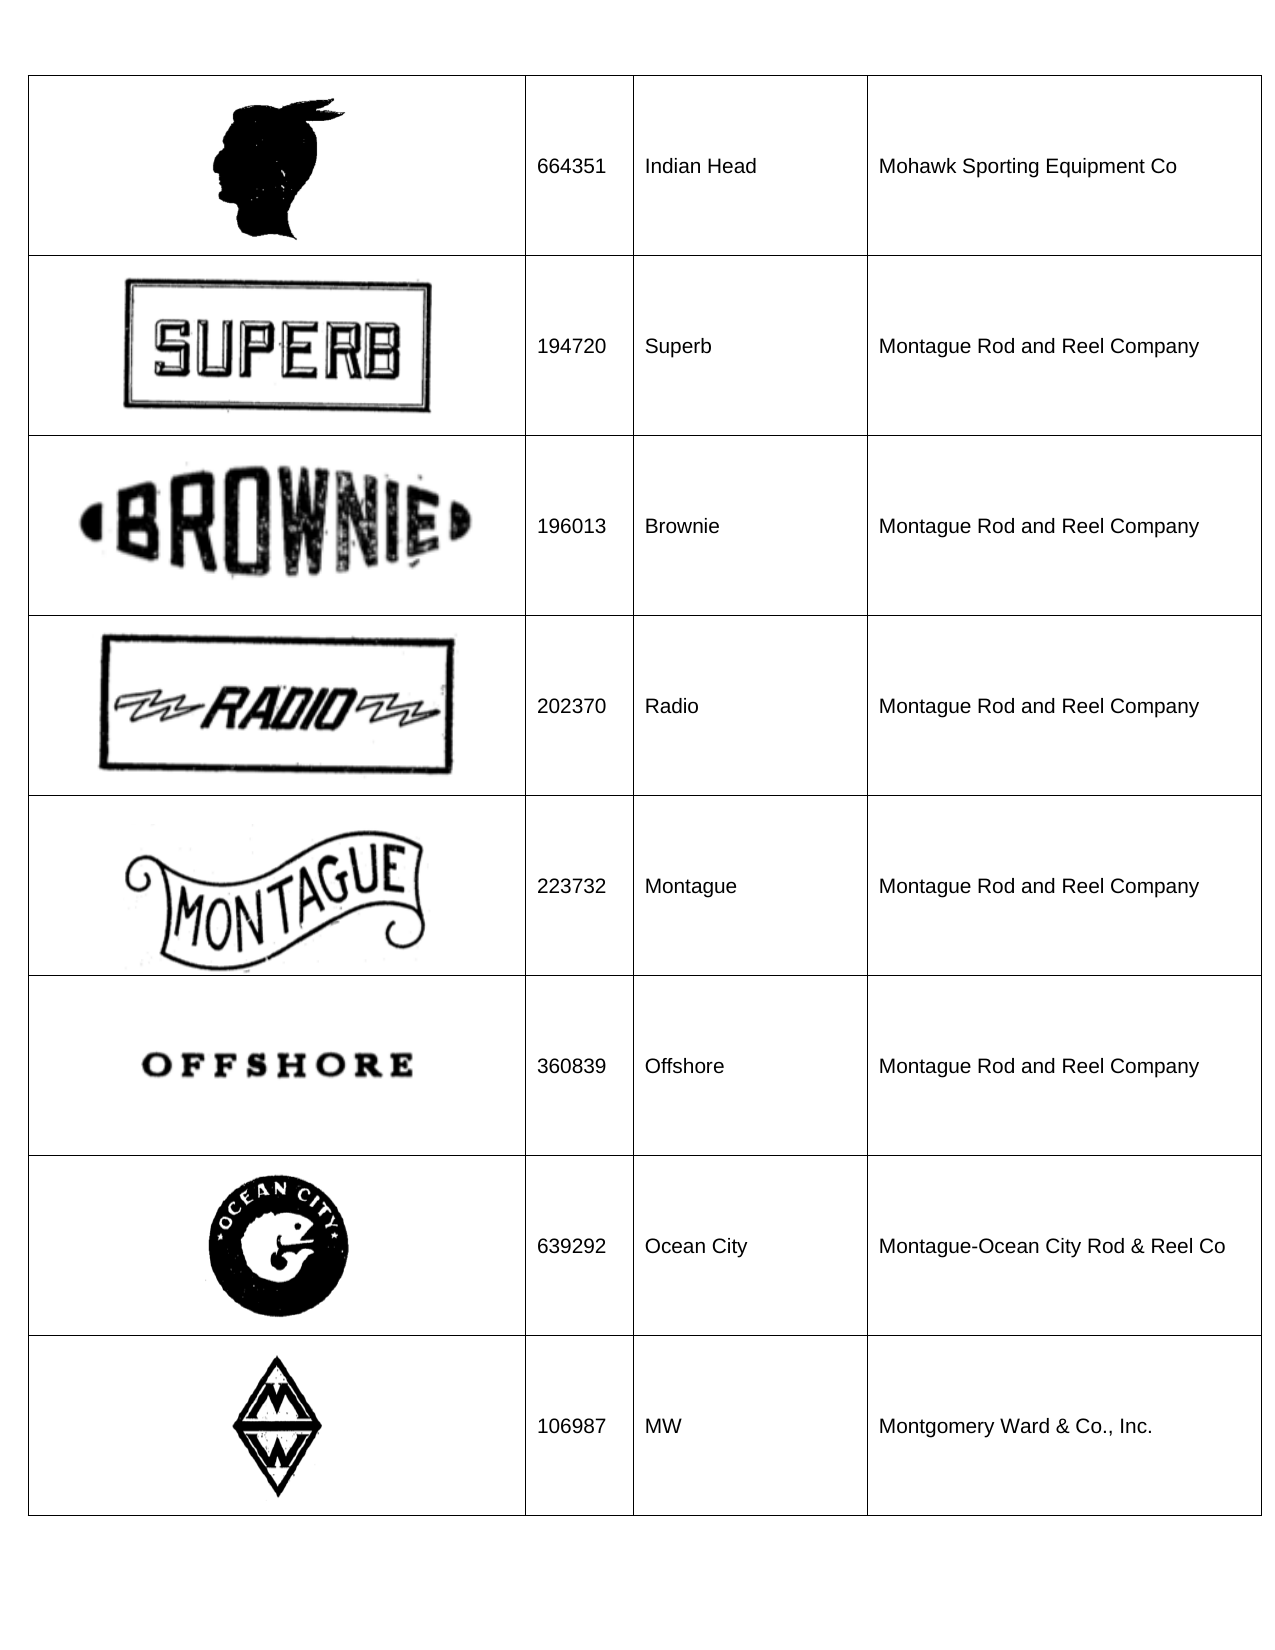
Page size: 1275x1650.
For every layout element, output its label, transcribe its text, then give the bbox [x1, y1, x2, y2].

picture [229, 1350, 325, 1501]
table_cell [29, 796, 525, 975]
picture [137, 1042, 417, 1089]
table_cell Superb [634, 256, 867, 435]
table_cell [29, 1156, 525, 1335]
table_cell 223732 [526, 796, 633, 975]
table_cell Offshore [634, 976, 867, 1155]
table_cell [29, 1336, 525, 1515]
table_cell 202370 [526, 616, 633, 795]
table_cell 194720 [526, 256, 633, 435]
table_cell 664351 [526, 76, 633, 255]
table_cell Brownie [634, 436, 867, 615]
table_cell [29, 256, 525, 435]
table_cell Montague Rod and Reel Company [868, 796, 1261, 975]
table_cell [29, 616, 525, 795]
table_cell Montague Rod and Reel Company [868, 976, 1261, 1155]
table_cell Montague-Ocean City Rod & Reel Co [868, 1156, 1261, 1335]
table_cell [29, 436, 525, 615]
table_cell [29, 976, 525, 1155]
picture [92, 630, 462, 781]
table_cell 639292 [526, 1156, 633, 1335]
table_cell Indian Head [634, 76, 867, 255]
table_cell [29, 76, 525, 255]
table_cell Ocean City [634, 1156, 867, 1335]
table_cell 106987 [526, 1336, 633, 1515]
table_cell Montague Rod and Reel Company [868, 616, 1261, 795]
picture [71, 456, 483, 595]
picture [204, 1170, 350, 1321]
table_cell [868, 76, 1261, 255]
picture [207, 90, 347, 241]
table_cell MW [634, 1336, 867, 1515]
table_cell Montague Rod and Reel Company [868, 436, 1261, 615]
table_cell 360839 [526, 976, 633, 1155]
table_cell Montague [634, 796, 867, 975]
table_cell Montague Rod and Reel Company [868, 256, 1261, 435]
picture [111, 270, 442, 421]
table_cell Montgomery Ward & Co., Inc. [868, 1336, 1261, 1515]
table_cell Radio [634, 616, 867, 795]
picture [123, 824, 431, 974]
table_cell 196013 [526, 436, 633, 615]
